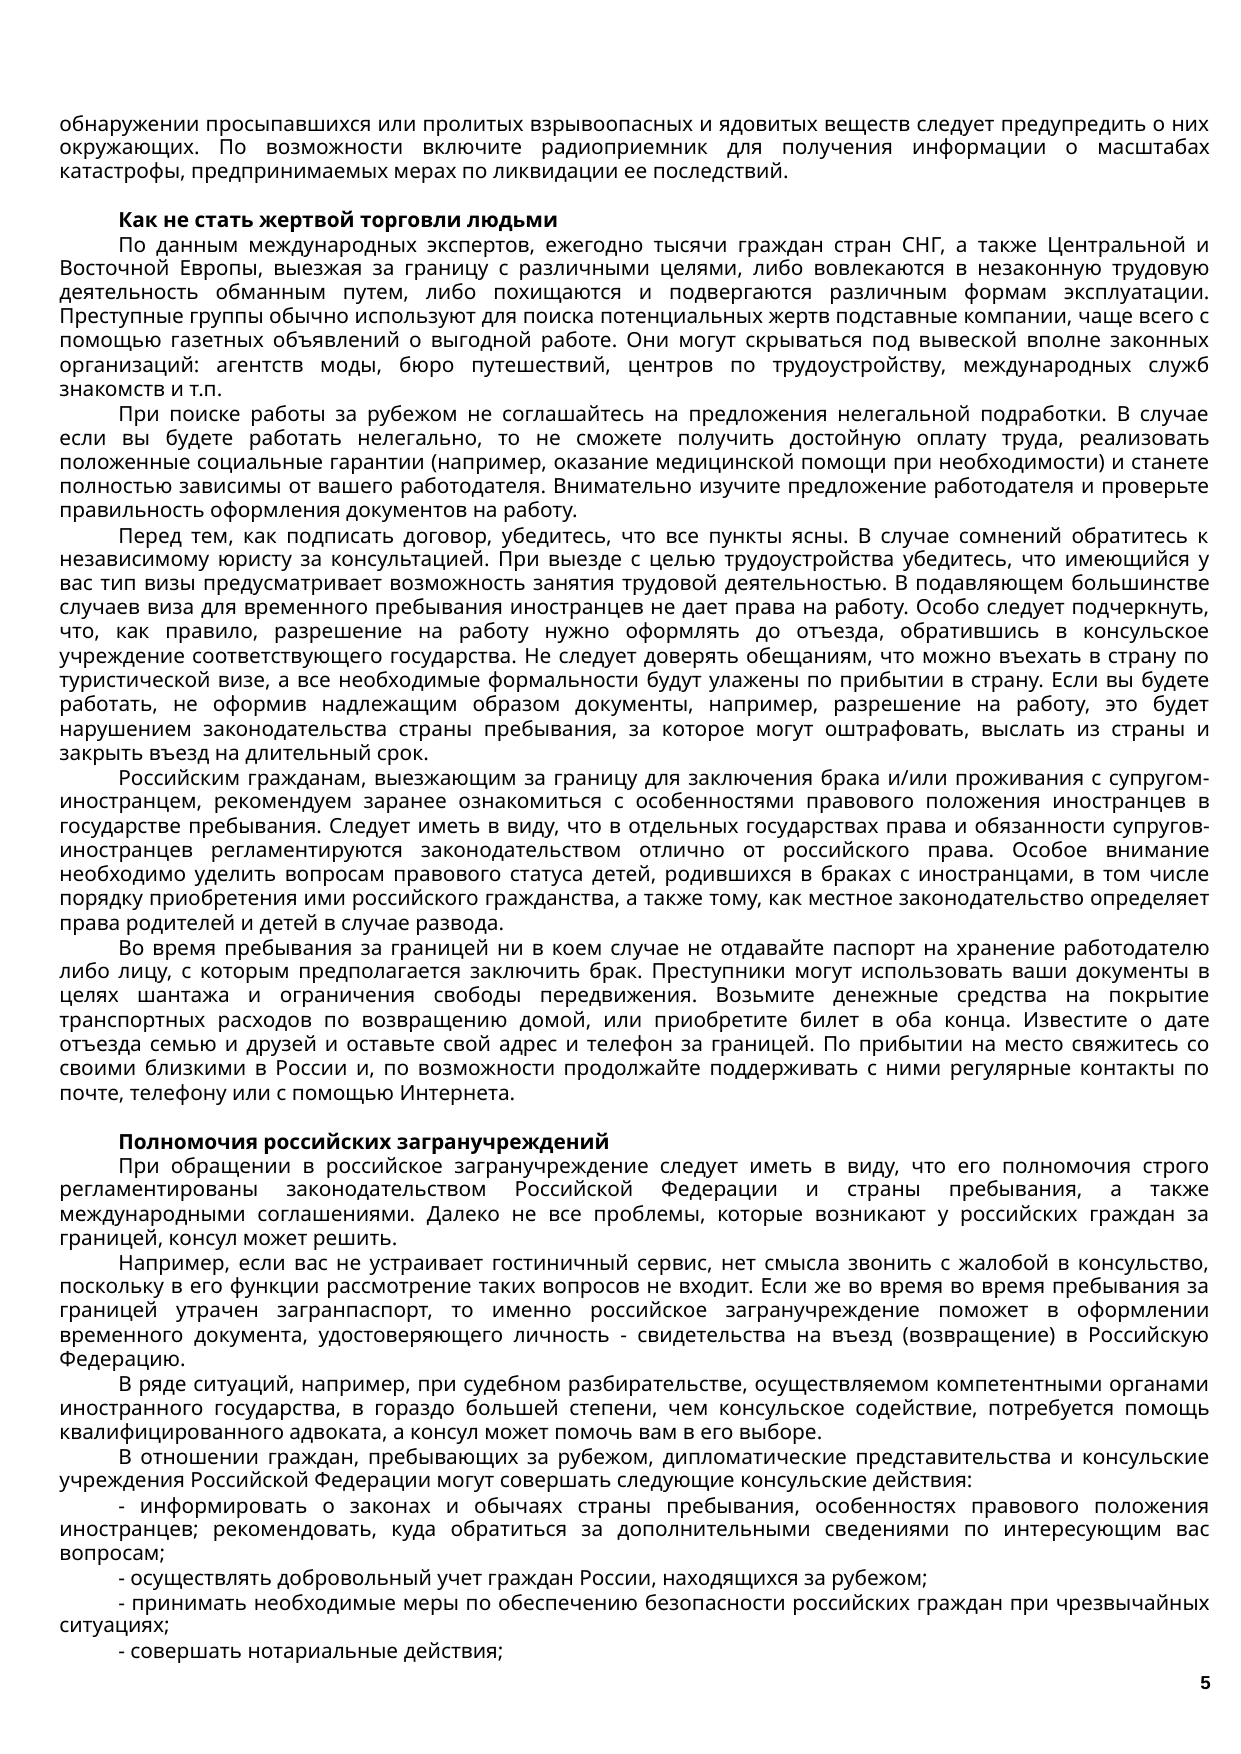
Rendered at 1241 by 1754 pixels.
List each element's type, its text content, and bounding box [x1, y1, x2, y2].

text В отношении граждан, пребывающих за рубежом, дипломатические представительства и консульские учреждения Российской Федерации могут совершать следующие консульские действия: [59, 1445, 1211, 1494]
text В ряде ситуаций, например, при судебном разбирательстве, осуществляемом компетентными органами иностранного государства, в гораздо большей степени, чем консульское содействие, потребуется помощь квалифицированного адвоката, а консул может помочь вам в его выборе. [59, 1373, 1211, 1445]
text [59, 112, 1211, 184]
text Например, если вас не устраивает гостиничный сервис, нет смысла звонить с жалобой в консульство, поскольку в его функции рассмотрение таких вопросов не входит. Если же во время во время пребывания за границей утрачен загранпаспорт, то именно российское загранучреждение поможет в оформлении временного документа, удостоверяющего личность - свидетельства на въезд (возвращение) в Российскую Федерацию. [59, 1251, 1211, 1373]
text - принимать необходимые меры по обеспечению безопасности российских граждан при чрезвычайных ситуациях; [59, 1591, 1211, 1639]
text Как не стать жертвой торговли людьми [59, 209, 1211, 233]
text Перед тем, как подписать договор, убедитесь, что все пункты ясны. В случае сомнений обратитесь к независимому юристу за консультацией. При выезде с целью трудоустройства убедитесь, что имеющийся у вас тип визы предусматривает возможность занятия трудовой деятельностью. В подавляющем большинстве случаев виза для временного пребывания иностранцев не дает права на работу. Особо следует подчеркнуть, что, как правило, разрешение на работу нужно оформлять до отъезда, обратившись в консульское учреждение соответствующего государства. Не следует доверять обещаниям, что можно въехать в страну по туристической визе, а все необходимые формальности будут улажены по прибытии в страну. Если вы будете работать, не оформив надлежащим образом документы, например, разрешение на работу, это будет нарушением законодательства страны пребывания, за которое могут оштрафовать, выслать из страны и закрыть въезд на длительный срок. [59, 524, 1211, 766]
text - осуществлять добровольный учет граждан России, находящихся за рубежом; [59, 1566, 1211, 1591]
text По данным международных экспертов, ежегодно тысячи граждан стран СНГ, а также Центральной и Восточной Европы, выезжая за границу с различными целями, либо вовлекаются в незаконную трудовую деятельность обманным путем, либо похищаются и подвергаются различным формам эксплуатации. Преступные группы обычно используют для поиска потенциальных жертв подставные компании, чаще всего с помощью газетных объявлений о выгодной работе. Они могут скрываться под вывеской вполне законных организаций: агентств моды, бюро путешествий, центров по трудоустройству, международных служб знакомств и т.п. [59, 233, 1211, 403]
text - совершать нотариальные действия; [59, 1639, 1211, 1663]
text Во время пребывания за границей ни в коем случае не отдавайте паспорт на хранение работодателю либо лицу, с которым предполагается заключить брак. Преступники могут использовать ваши документы в целях шантажа и ограничения свободы передвижения. Возьмите денежные средства на покрытие транспортных расходов по возвращению домой, или приобретите билет в оба конца. Известите о дате отъезда семью и друзей и оставьте свой адрес и телефон за границей. По прибытии на место свяжитесь со своими близкими в России и, по возможности продолжайте поддерживать с ними регулярные контакты по почте, телефону или с помощью Интернета. [59, 936, 1211, 1106]
text При обращении в российское загранучреждение следует иметь в виду, что его полномочия строго регламентированы законодательством Российской Федерации и страны пребывания, а также международными соглашениями. Далеко не все проблемы, которые возникают у российских граждан за границей, консул может решить. [59, 1154, 1211, 1251]
text Полномочия российских загранучреждений [59, 1130, 1211, 1154]
text - информировать о законах и обычаях страны пребывания, особенностях правового положения иностранцев; рекомендовать, куда обратиться за дополнительными сведениями по интересующим вас вопросам; [59, 1494, 1211, 1566]
text При поиске работы за рубежом не соглашайтесь на предложения нелегальной подработки. В случае если вы будете работать нелегально, то не сможете получить достойную оплату труда, реализовать положенные социальные гарантии (например, оказание медицинской помощи при необходимости) и станете полностью зависимы от вашего работодателя. Внимательно изучите предложение работодателя и проверьте правильность оформления документов на работу. [59, 403, 1211, 524]
text Российским гражданам, выезжающим за границу для заключения брака и/или проживания с супругом-иностранцем, рекомендуем заранее ознакомиться с особенностями правового положения иностранцев в государстве пребывания. Следует иметь в виду, что в отдельных государствах права и обязанности супругов-иностранцев регламентируются законодательством отлично от российского права. Особое внимание необходимо уделить вопросам правового статуса детей, родившихся в браках с иностранцами, в том числе порядку приобретения ими российского гражданства, а также тому, как местное законодательство определяет права родителей и детей в случае развода. [59, 766, 1211, 936]
